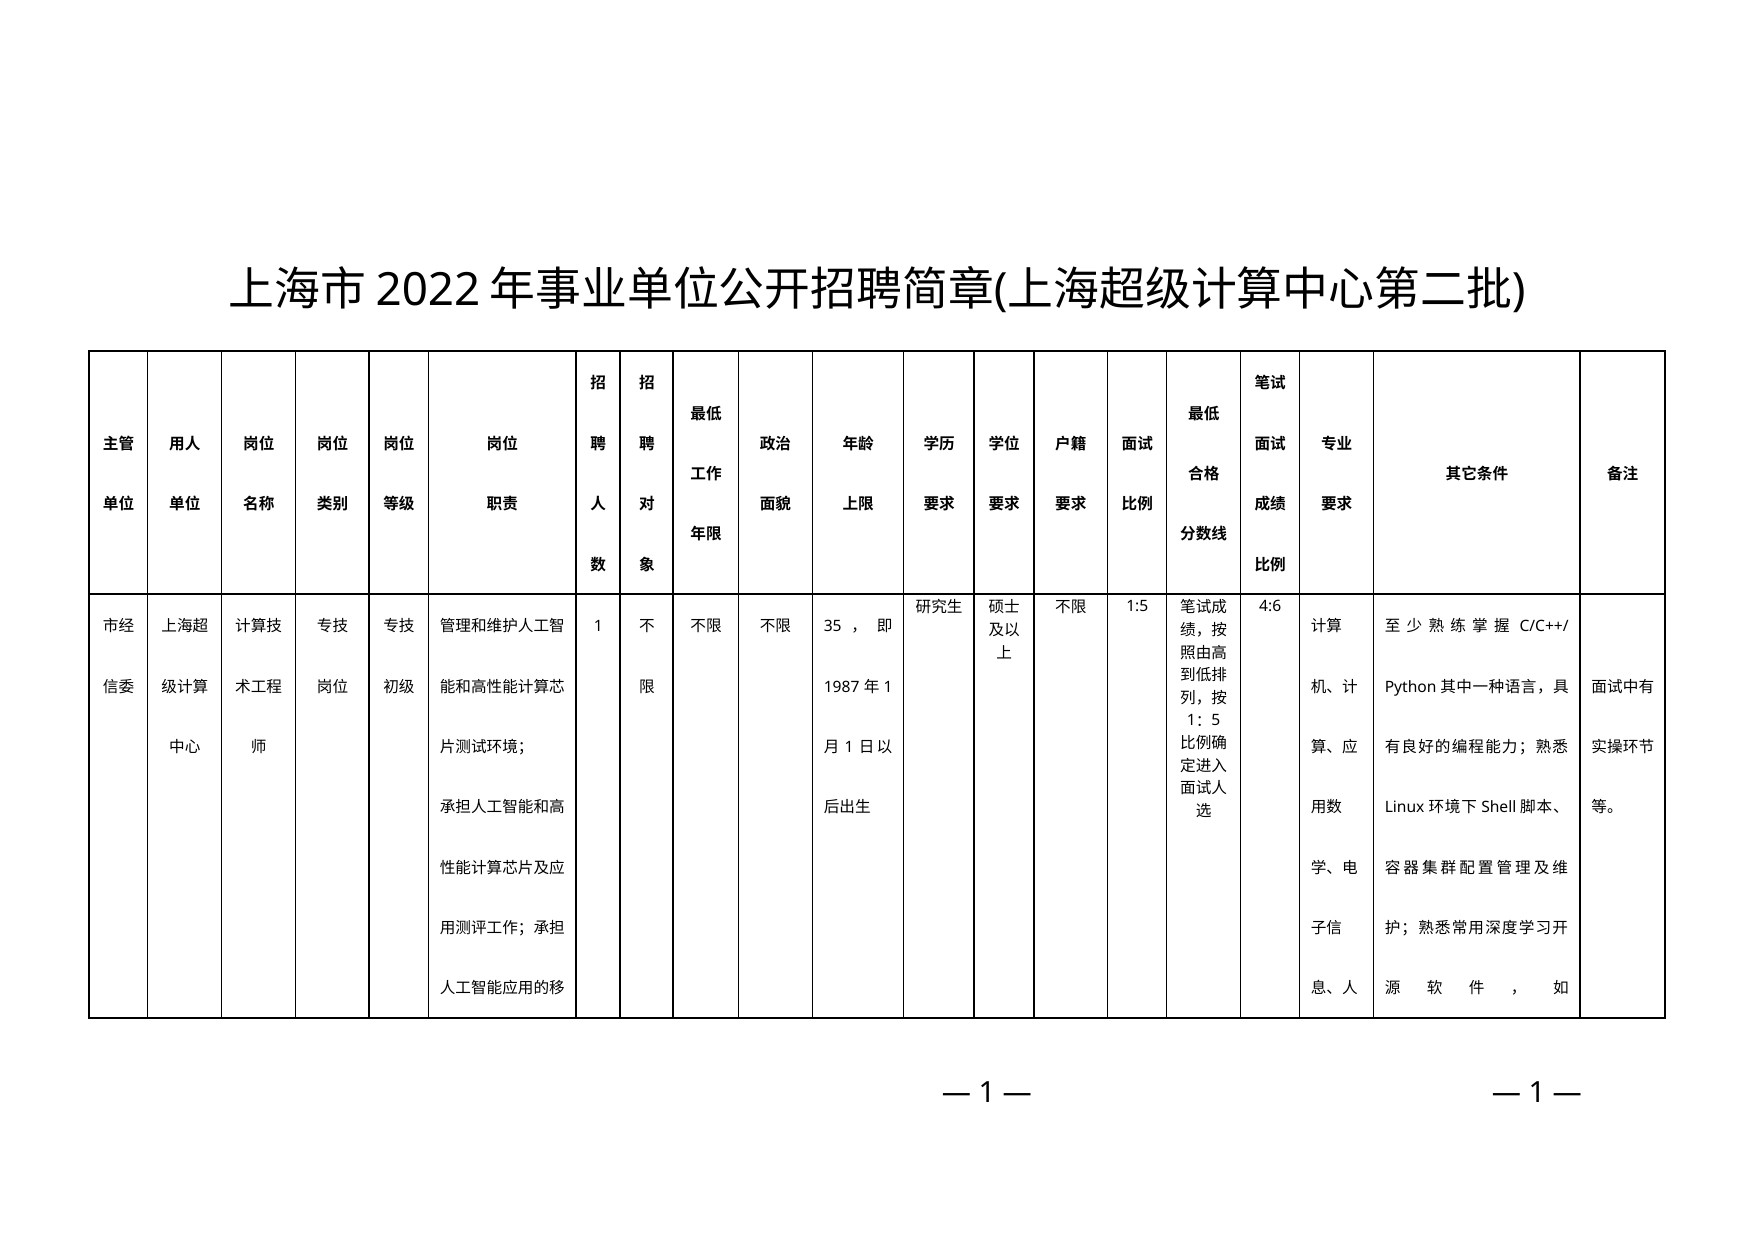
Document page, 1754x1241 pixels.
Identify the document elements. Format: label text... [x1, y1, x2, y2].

table_header 其它条件 [1374, 352, 1579, 593]
table_header 岗位 名称 [222, 352, 295, 593]
table_cell 市经信委 [90, 595, 147, 1017]
text 上海市2022年事业单位公开招聘简章(上海超级计算中心第二批) [148, 225, 1606, 345]
table_header 招聘 对象 [621, 352, 672, 593]
table_header 专业 要求 [1300, 352, 1373, 593]
table_header 主管 单位 [90, 352, 147, 593]
table_header 岗位 职责 [429, 352, 575, 593]
table_header 最低 合格 分数线 [1167, 352, 1240, 593]
table_cell 不限 [674, 595, 738, 1017]
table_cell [1167, 595, 1240, 1017]
table_cell 专技 岗位 [296, 595, 368, 1017]
table_cell 1 [577, 595, 619, 1017]
table_cell 硕士及以上 [975, 595, 1033, 1017]
table_cell 35，即1987年1月1日以后出生 [813, 595, 903, 1017]
table_header 笔试 面试 成绩 比例 [1241, 352, 1299, 593]
table_cell 面试中有实操环节等。 [1581, 595, 1664, 1017]
table_header 用人 单位 [148, 352, 221, 593]
table_header 岗位 类别 [296, 352, 368, 593]
table_cell 不限 [1035, 595, 1107, 1017]
table_cell 计算技术工程师 [222, 595, 295, 1017]
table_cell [429, 595, 575, 1017]
table_cell 不限 [739, 595, 812, 1017]
table_cell 4:6 [1241, 595, 1299, 1017]
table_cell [1300, 595, 1373, 1017]
table_cell 上海超级计算中心 [148, 595, 221, 1017]
table_header 岗位 等级 [370, 352, 428, 593]
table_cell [1374, 595, 1579, 1017]
table_header 招聘 人数 [577, 352, 619, 593]
table_header 面试 比例 [1108, 352, 1166, 593]
table_cell 不限 [621, 595, 672, 1017]
table_header 学位 要求 [975, 352, 1033, 593]
table_header 备注 [1581, 352, 1664, 593]
table_cell 研究生 [904, 595, 973, 1017]
table_header 年龄 上限 [813, 352, 903, 593]
table_cell 1:5 [1108, 595, 1166, 1017]
table_header 最低 工作 年限 [674, 352, 738, 593]
table_header 户籍 要求 [1035, 352, 1107, 593]
table_header 政治 面貌 [739, 352, 812, 593]
table_header 学历 要求 [904, 352, 973, 593]
table_cell 专技初级 [370, 595, 428, 1017]
